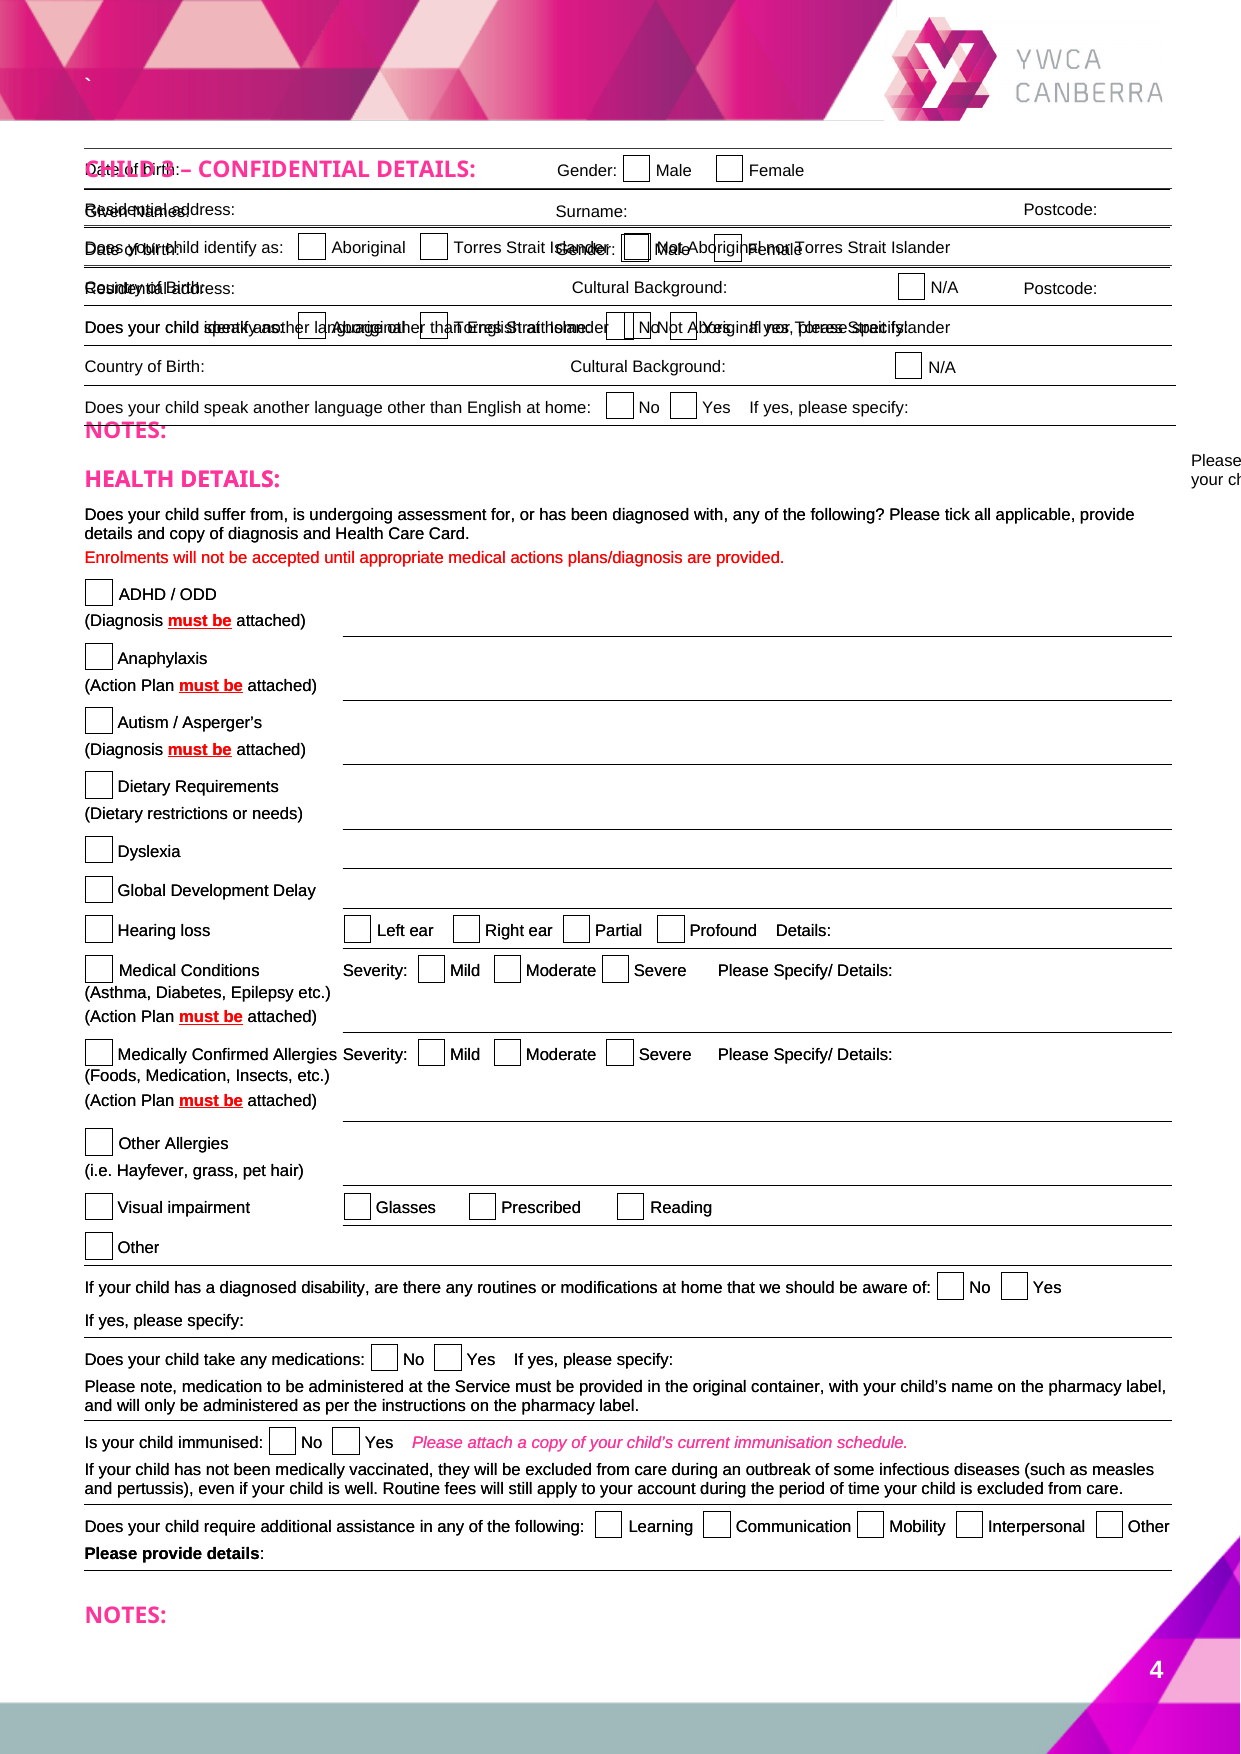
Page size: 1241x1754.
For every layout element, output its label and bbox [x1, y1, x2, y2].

table_header [84, 148, 1240, 1655]
picture [0, 0, 1241, 1754]
